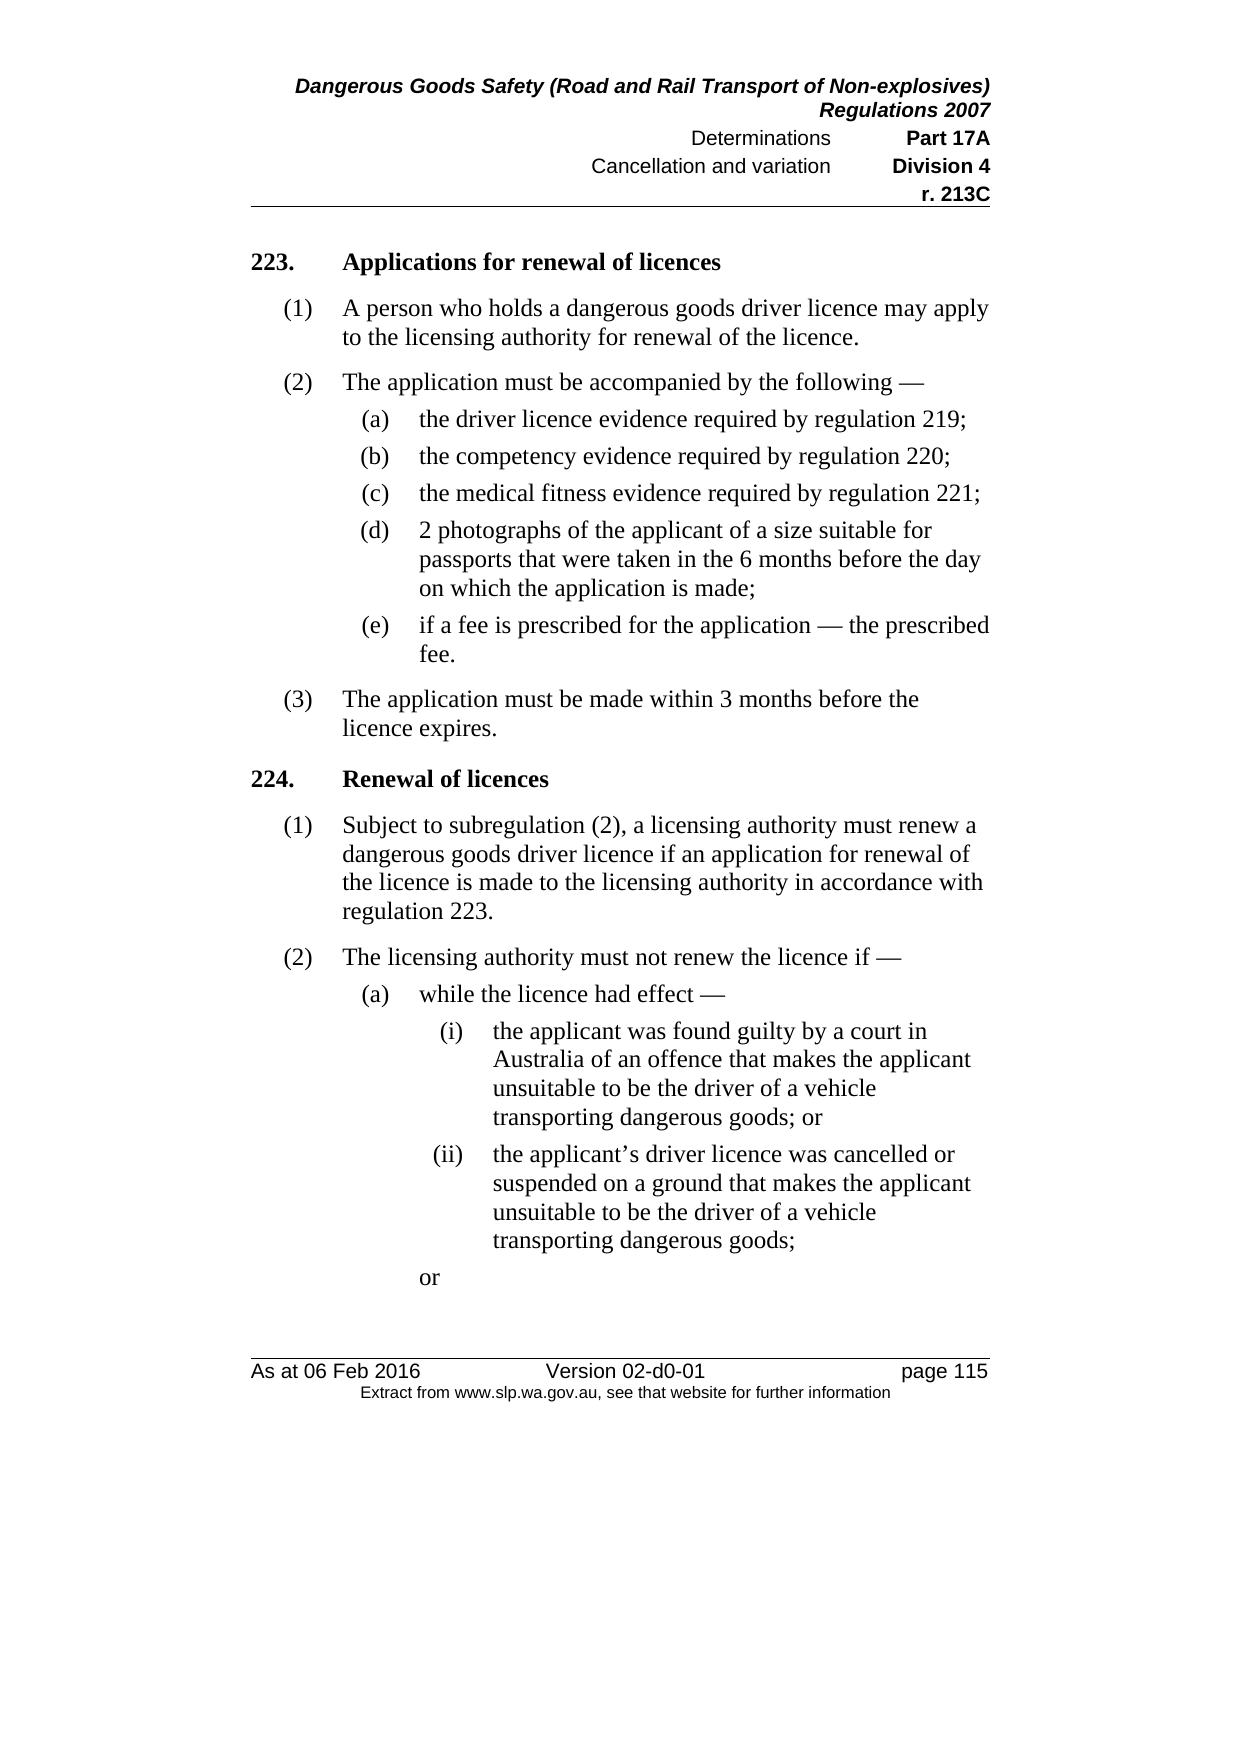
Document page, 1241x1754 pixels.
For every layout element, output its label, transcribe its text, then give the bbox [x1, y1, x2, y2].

text (1) A person who holds a dangerous goods driver licence may apply to the licensing authority for renewal of the licence. [251, 293, 990, 350]
text (2) The application must be accompanied by the following — [251, 367, 990, 396]
text (ii) the applicant’s driver licence was cancelled or suspended on a ground that makes the applicant unsuitable to be the driver of a vehicle transporting dangerous goods; [251, 1139, 990, 1254]
text (c) the medical fitness evidence required by regulation 221; [251, 478, 990, 507]
text (a) while the licence had effect — [251, 979, 990, 1007]
text (2) The licensing authority must not renew the licence if — [251, 942, 990, 970]
subtitle 223. Applications for renewal of licences [251, 247, 990, 276]
text (i) the applicant was found guilty by a court in of an offence that makes the applicant unsuitable to be the driver of a vehicle transporting dangerous goods; or [251, 1016, 990, 1131]
text (e) if a fee is prescribed for the application — the prescribed fee. [251, 610, 990, 667]
text or [251, 1262, 990, 1291]
text (3) The application must be made within 3 months before the licence expires. [251, 684, 990, 742]
text (d) 2 photographs of the applicant of a size suitable for passports that were taken in the 6 months before the day on which the application is made; [251, 515, 990, 602]
text (b) the competency evidence required by regulation 220; [251, 441, 990, 470]
text (a) the driver licence evidence required by regulation 219; [251, 404, 990, 433]
subtitle 224. Renewal of licences [251, 764, 990, 793]
text (1) Subject to subregulation (2), a licensing authority must renew a dangerous goods driver licence if an application for renewal of the licence is made to the licensing authority in accordance with regulation 223. [251, 810, 990, 925]
